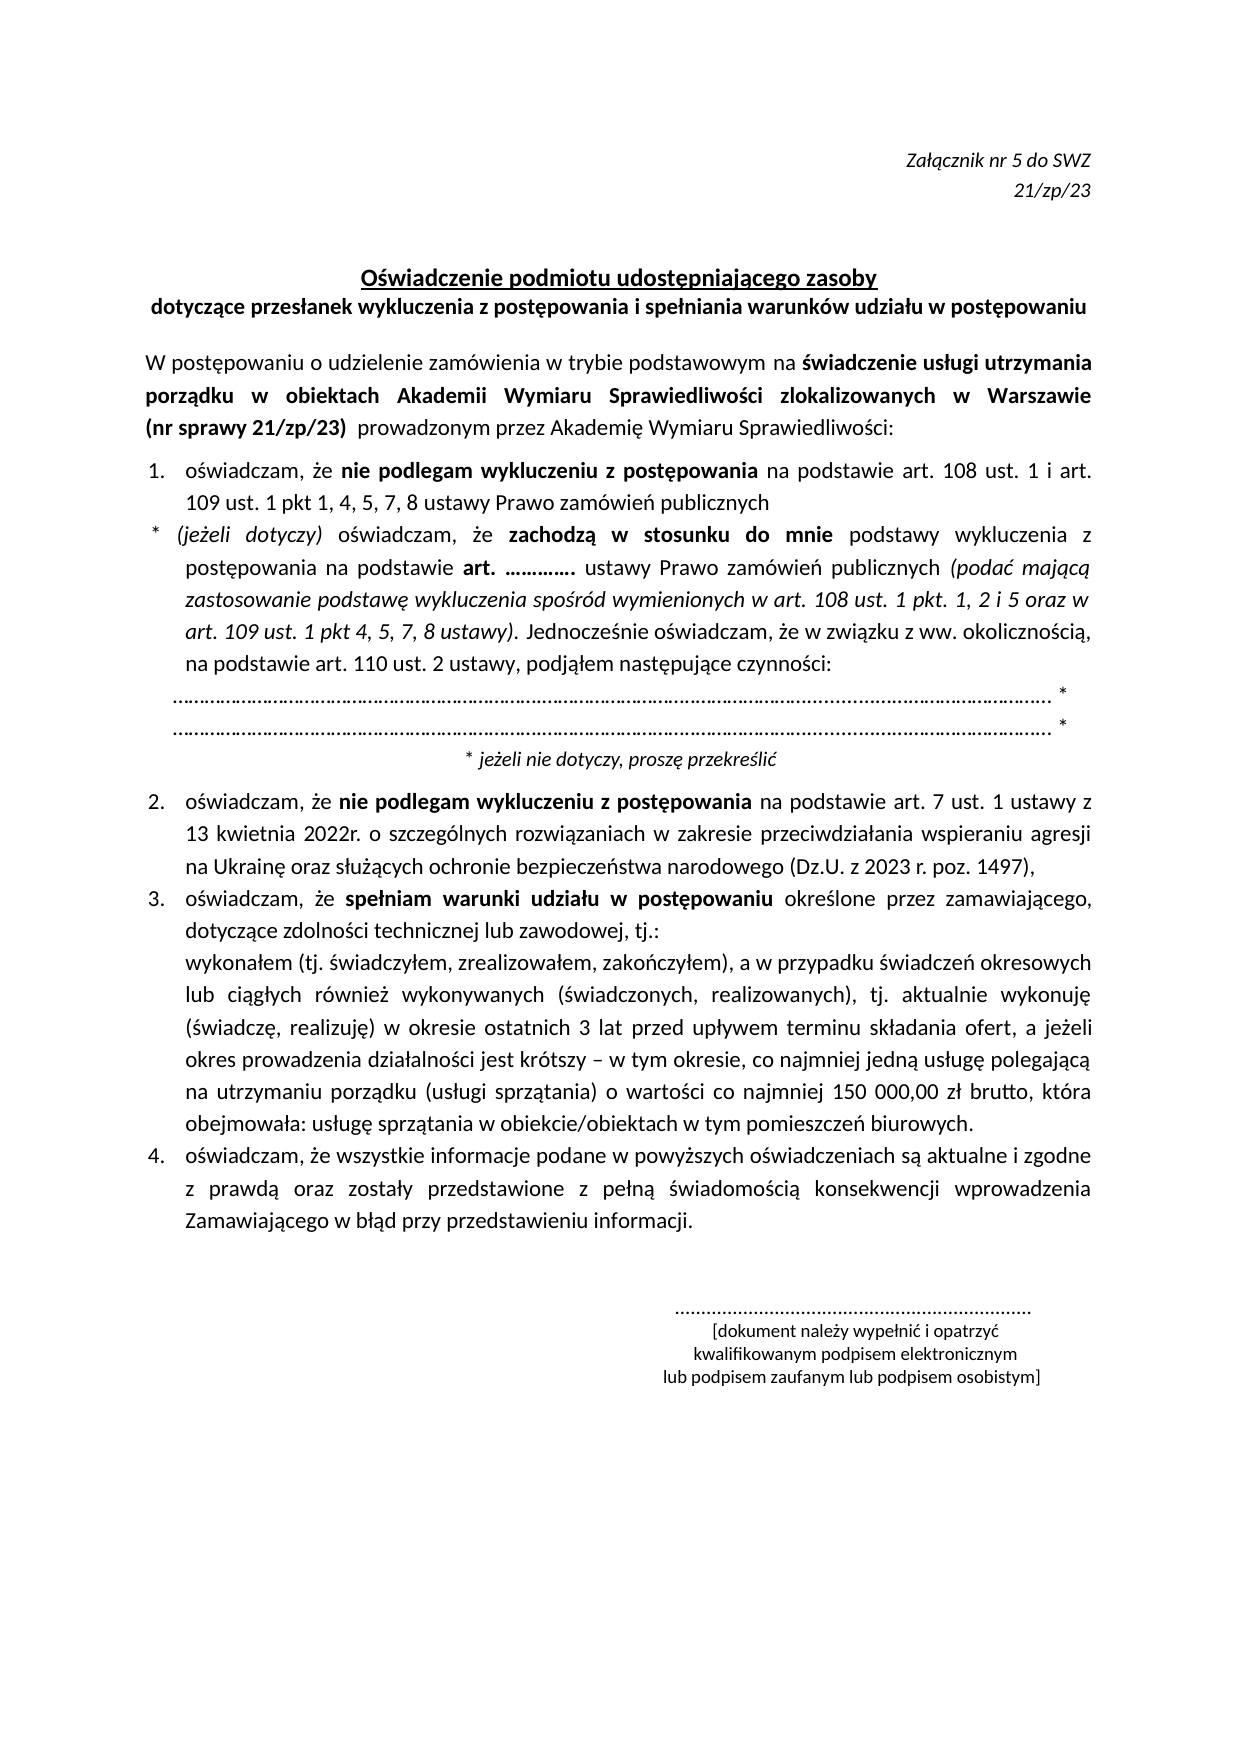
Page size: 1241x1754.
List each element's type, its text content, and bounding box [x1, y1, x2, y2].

text 21/zp/23 [145, 177, 1093, 202]
subtitle Załącznik nr 5 do SWZ [145, 148, 1093, 173]
list oświadczam, że nie podlegam wykluczeniu z postępowania na podstawie art. 7 ust. 1 ustawy z 13 kwietnia 2022r. o szczególnych rozwiązaniach w zakresie przeciwdziałania wspieraniu agresji na Ukrainę oraz służących ochronie bezpieczeństwa narodowego (Dz.U. z 2023 r. poz. 1497), [148, 787, 1093, 880]
text Oświadczenie podmiotu udostępniającego zasoby [145, 262, 1093, 292]
text dotyczące przesłanek wykluczenia z postępowania i spełniania warunków udziału w postępowaniu [145, 292, 1093, 321]
text * jeżeli nie dotyczy, proszę przekreślić [150, 746, 1093, 771]
list wykonałem (tj. świadczyłem, zrealizowałem, zakończyłem), a w przypadku świadczeń okresowych lub ciągłych również wykonywanych (świadczonych, realizowanych), tj. aktualnie wykonuję (świadczę, realizuję) w okresie ostatnich 3 lat przed upływem terminu składania ofert, a jeżeli okres prowadzenia działalności jest krótszy – w tym okresie, co najmniej jedną usługę polegającą na utrzymaniu porządku (usługi sprzątania) o wartości co najmniej 150 000,00 zł brutto, która obejmowała: usługę sprzątania w obiekcie/obiektach w tym pomieszczeń biurowych. [185, 948, 1093, 1137]
text kwalifikowanym podpisem elektronicznym [618, 1342, 1093, 1365]
text …………………………………………………………….………………………..…………………............…...……………………... * [150, 713, 1093, 742]
list oświadczam, że wszystkie informacje podane w powyższych oświadczeniach są aktualne i zgodne z prawdą oraz zostały przedstawione z pełną świadomością konsekwencji wprowadzenia Zamawiającego w błąd przy przedstawieniu informacji. [148, 1141, 1093, 1234]
text …………………………………………………………….………………………..…………………............…...……………………... * [150, 681, 1093, 709]
list oświadczam, że nie podlegam wykluczeniu z postępowania na podstawie art. 108 ust. 1 i art. 109 ust. 1 pkt 1, 4, 5, 7, 8 ustawy Prawo zamówień publicznych [148, 456, 1093, 516]
text [dokument należy wypełnić i opatrzyć [618, 1319, 1093, 1342]
list oświadczam, że spełniam warunki udziału w postępowaniu określone przez zamawiającego, dotyczące zdolności technicznej lub zawodowej, tj.: [148, 884, 1093, 944]
text .................................................................... [613, 1294, 1093, 1319]
text lub podpisem zaufanym lub podpisem osobistym] [145, 1365, 1093, 1388]
list * (jeżeli dotyczy) oświadczam, że zachodzą w stosunku do mnie podstawy wykluczenia z postępowania na podstawie art. …………. ustawy Prawo zamówień publicznych (podać mającą zastosowanie podstawę wykluczenia spośród wymienionych w art. 108 ust. 1 pkt. 1, 2 i 5 oraz w art. 109 ust. 1 pkt 4, 5, 7, 8 ustawy). Jednocześnie oświadczam, że w związku z ww. okolicznością, na podstawie art. 110 ust. 2 ustawy, podjąłem następujące czynności: [150, 520, 1093, 677]
text W postępowaniu o udzielenie zamówienia w trybie podstawowym na świadczenie usługi utrzymania porządku w obiektach Akademii Wymiaru Sprawiedliwości zlokalizowanych w Warszawie (nr sprawy 21/zp/23) prowadzonym przez Akademię Wymiaru Sprawiedliwości: [145, 348, 1093, 441]
